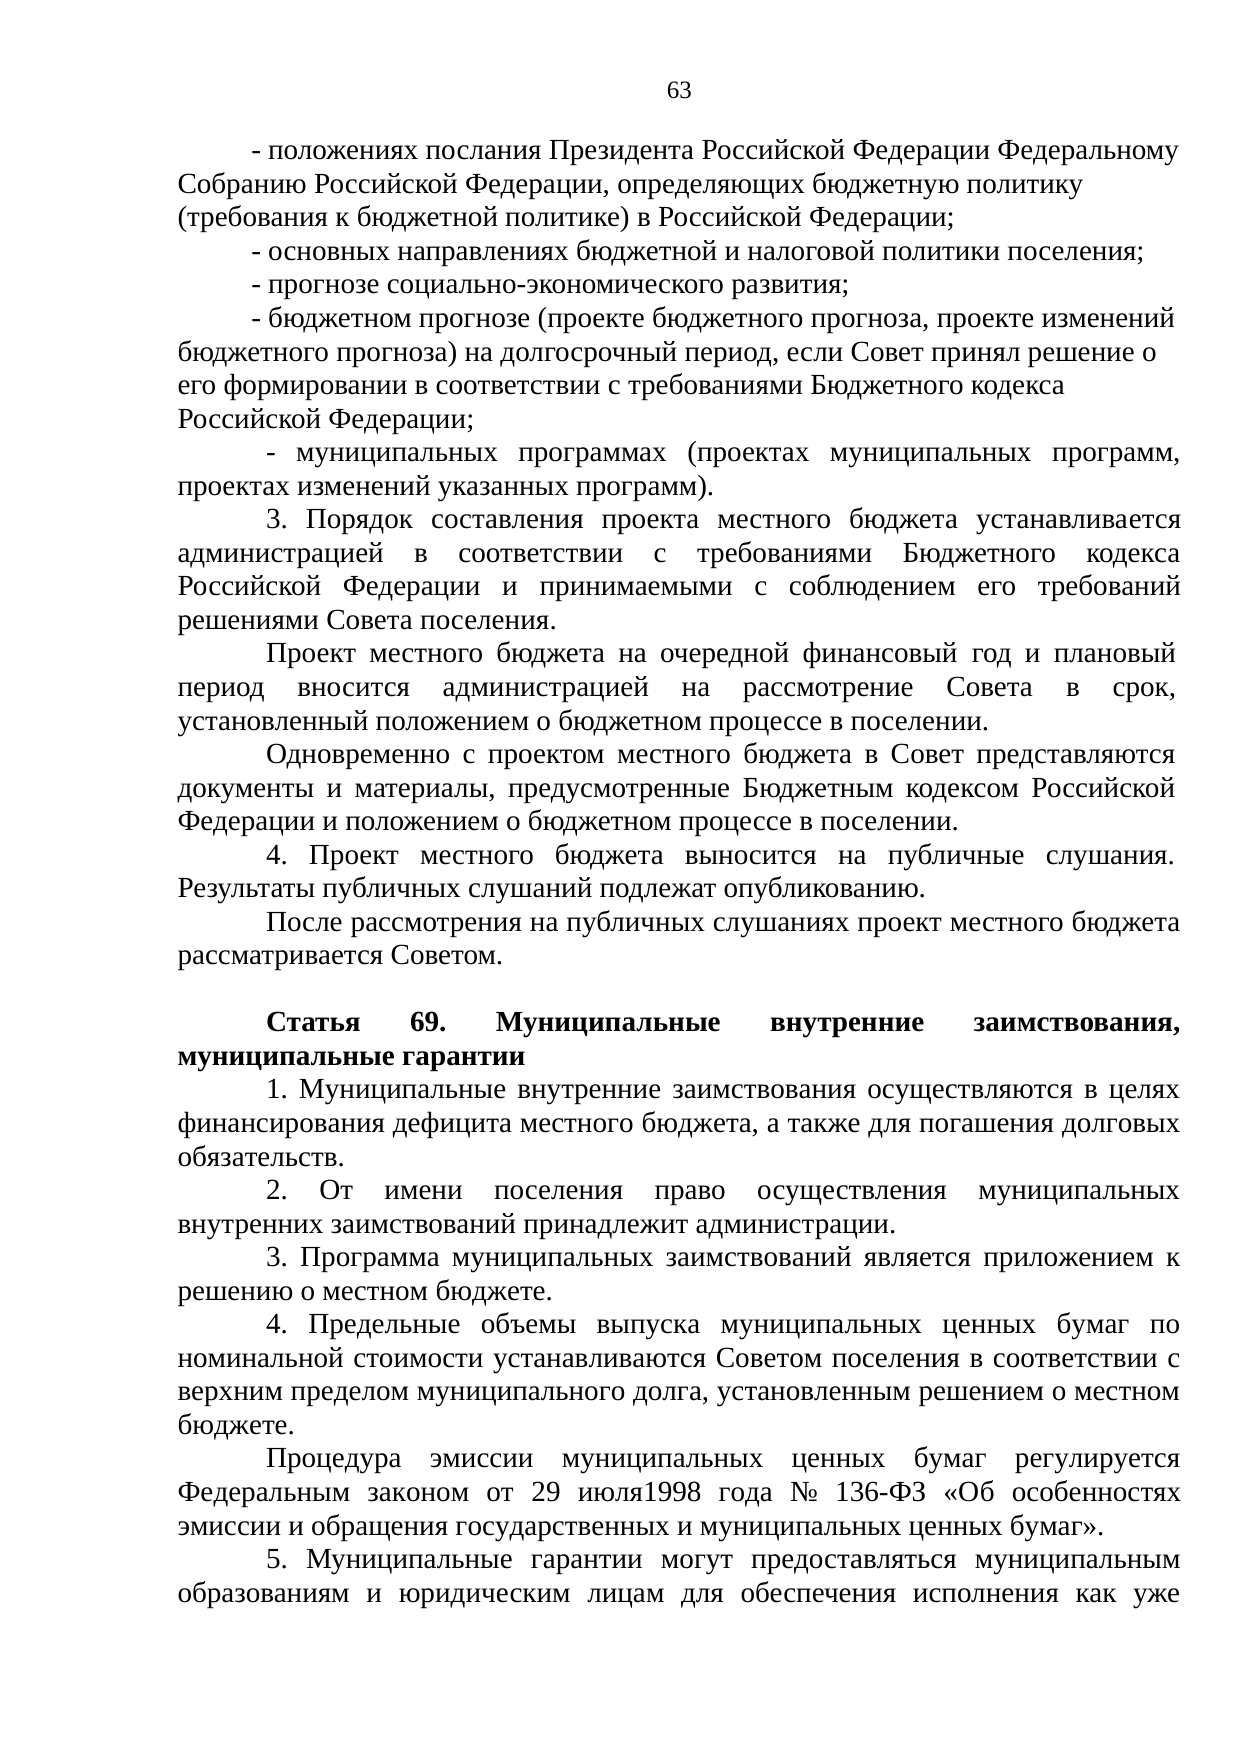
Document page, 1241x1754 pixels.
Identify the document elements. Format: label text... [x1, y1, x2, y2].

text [177, 1541, 1181, 1608]
text 1. Муниципальные внутренние заимствования осуществляются в целях финансирования дефицита местного бюджета, а также для погашения долговых обязательств. [177, 1072, 1181, 1172]
text 3. Порядок составления проекта местного бюджета устанавливается администрацией в соответствии с требованиями Бюджетного кодекса Российской Федерации и принимаемыми с соблюдением его требований решениями Совета поселения. [177, 501, 1181, 636]
text 4. Проект местного бюджета выносится на публичные слушания. Результаты публичных слушаний подлежат опубликованию. [177, 837, 1176, 904]
text Одновременно с проектом местного бюджета в Совет представляются документы и материалы, предусмотренные Бюджетным кодексом Российской Федерации и положением о бюджетном процессе в поселении. [177, 736, 1176, 837]
text - основных направлениях бюджетной и налоговой политики поселения; [177, 233, 1181, 267]
text - бюджетном прогнозе (проекте бюджетного прогноза, проекте изменений бюджетного прогноза) на долгосрочный период, если Совет принял решение о его формировании в соответствии с требованиями Бюджетного кодекса Российской Федерации; [177, 300, 1181, 434]
text Проект местного бюджета на очередной финансовый год и плановый период вносится администрацией на рассмотрение Совета в срок, установленный положением о бюджетном процессе в поселении. [177, 636, 1176, 736]
text Статья 69. Муниципальные внутренние заимствования, муниципальные гарантии [177, 1004, 1181, 1072]
text - прогнозе социально-экономического развития; [177, 267, 1181, 300]
text - положениях послания Президента Российской Федерации Федеральному Собранию Российской Федерации, определяющих бюджетную политику (требования к бюджетной политике) в Российской Федерации; [177, 132, 1181, 233]
text 2. От имени поселения право осуществления муниципальных внутренних заимствований принадлежит администрации. [177, 1172, 1181, 1239]
text 3. Программа муниципальных заимствований является приложением к решению о местном бюджете. [177, 1239, 1181, 1306]
text - муниципальных программах (проектах муниципальных программ, проектах изменений указанных программ). [177, 434, 1181, 501]
text Процедура эмиссии муниципальных ценных бумаг регулируется Федеральным законом от 29 июля1998 года № 136-ФЗ «Об особенностях эмиссии и обращения государственных и муниципальных ценных бумаг». [177, 1441, 1181, 1541]
text 4. Предельные объемы выпуска муниципальных ценных бумаг по номинальной стоимости устанавливаются Советом поселения в соответствии с верхним пределом муниципального долга, установленным решением о местном бюджете. [177, 1306, 1181, 1441]
text После рассмотрения на публичных слушаниях проект местного бюджета рассматривается Советом. [177, 904, 1181, 971]
